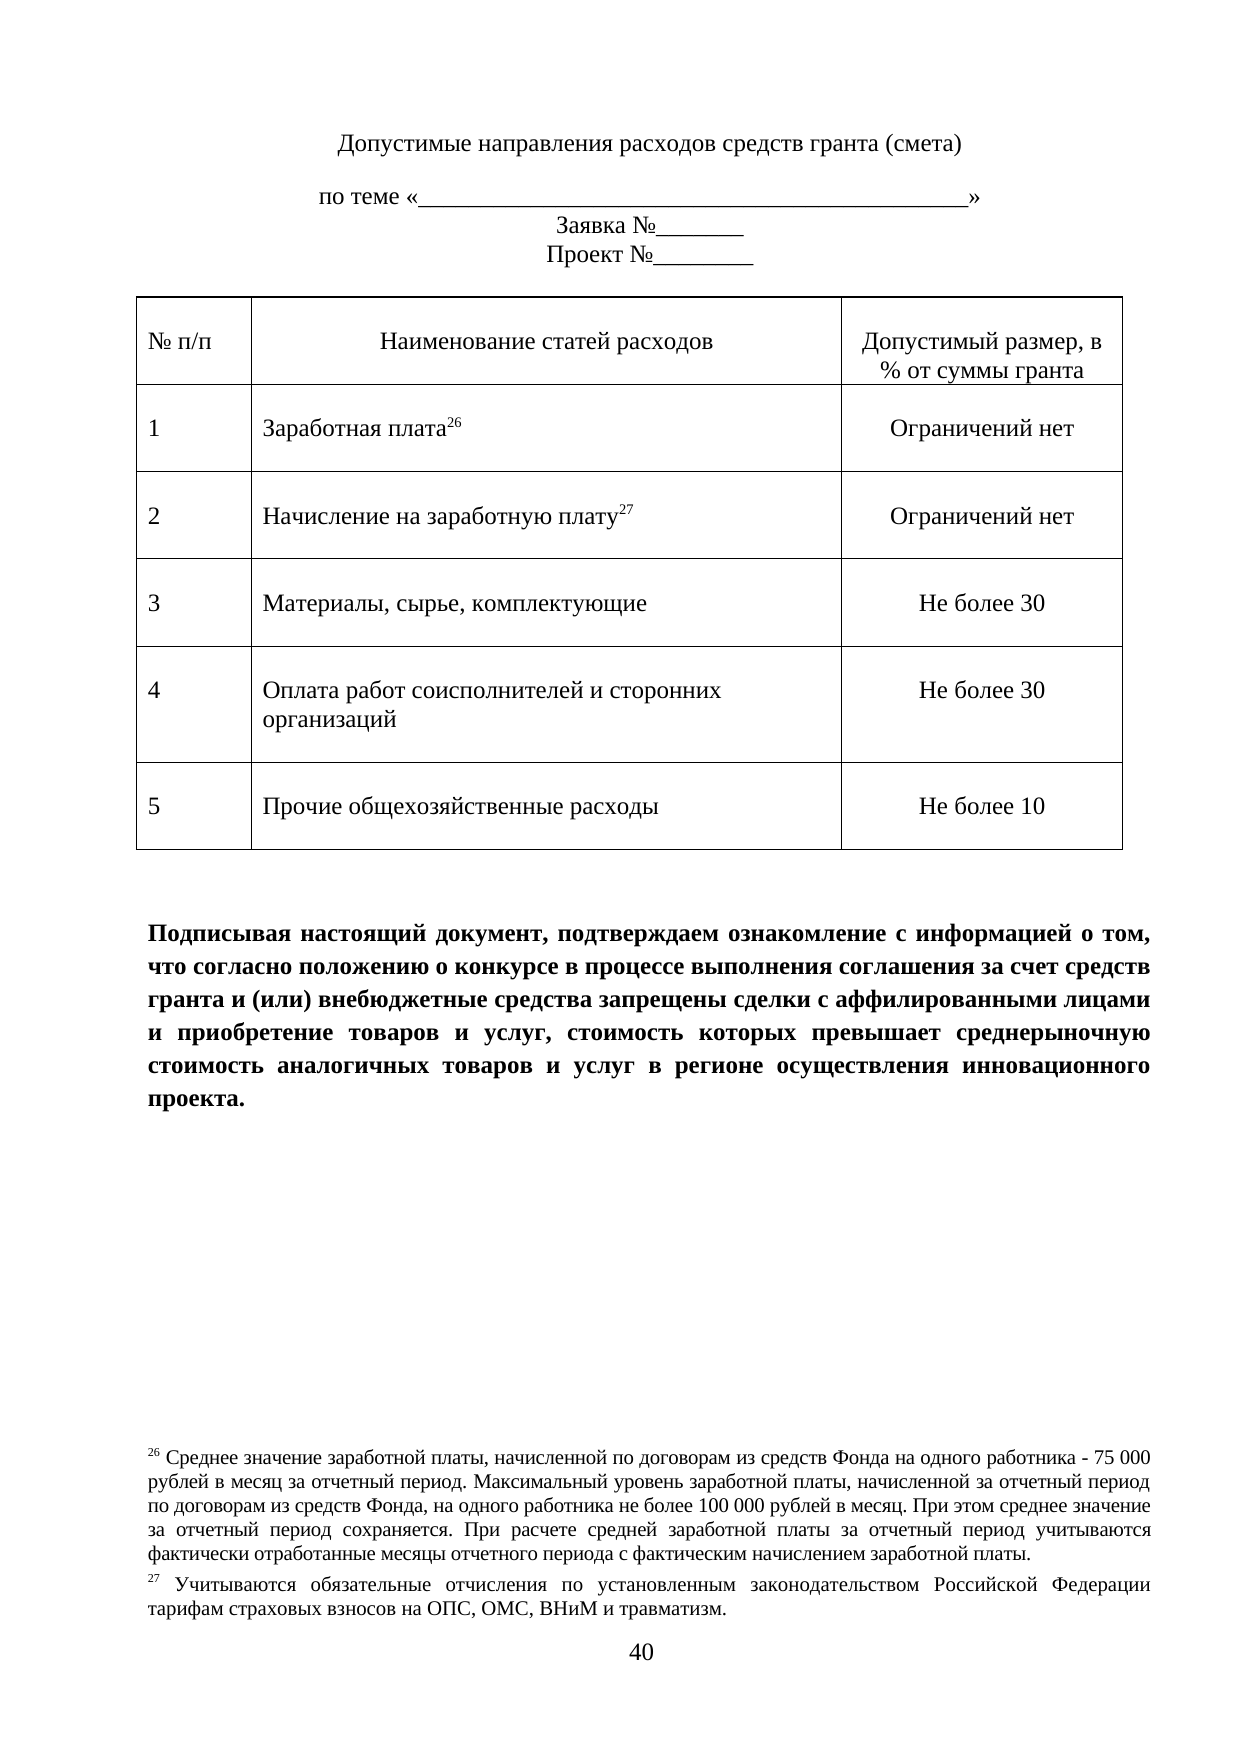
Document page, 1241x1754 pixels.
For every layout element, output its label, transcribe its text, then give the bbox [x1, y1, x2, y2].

table_header Наименование статей расходов [252, 298, 841, 384]
table_cell Не более 30 [842, 647, 1122, 762]
table_cell 3 [137, 559, 251, 646]
table_cell Заработная плата [252, 385, 841, 471]
text Заявка №_______ [148, 210, 1152, 239]
table_cell 4 [137, 647, 251, 762]
table_cell 2 [137, 472, 251, 558]
table_header № п/п [137, 298, 251, 384]
table_header Допустимый размер, в % от суммы гранта [842, 298, 1122, 384]
text Допустимые направления расходов средств гранта (смета) [148, 128, 1152, 156]
text по теме «____________________________________________» [148, 181, 1152, 210]
text Проект №________ [148, 239, 1152, 268]
table_cell Ограничений нет [842, 385, 1122, 471]
table_cell Оплата работ соисполнителей и сторонних организаций [252, 647, 841, 762]
table_cell 1 [137, 385, 251, 471]
table_cell Материалы, сырье, комплектующие [252, 559, 841, 646]
table_cell 5 [137, 763, 251, 849]
table_cell Начисление на заработную плату [252, 472, 841, 558]
table_cell Прочие общехозяйственные расходы [252, 763, 841, 849]
table_cell Ограничений нет [842, 472, 1122, 558]
table_cell Не более 30 [842, 559, 1122, 646]
table_cell Не более 10 [842, 763, 1122, 849]
text Подписывая настоящий документ, подтверждаем ознакомление с информацией о том, что согласно положению о конкурсе в процессе выполнения соглашения за счет средств гранта и (или) внебюджетные средства запрещены сделки с аффилированными лицами и приобретение товаров и услуг, стоимость которых превышает среднерыночную стоимость аналогичных товаров и услуг в регионе осуществления инновационного проекта. [148, 918, 1152, 1112]
